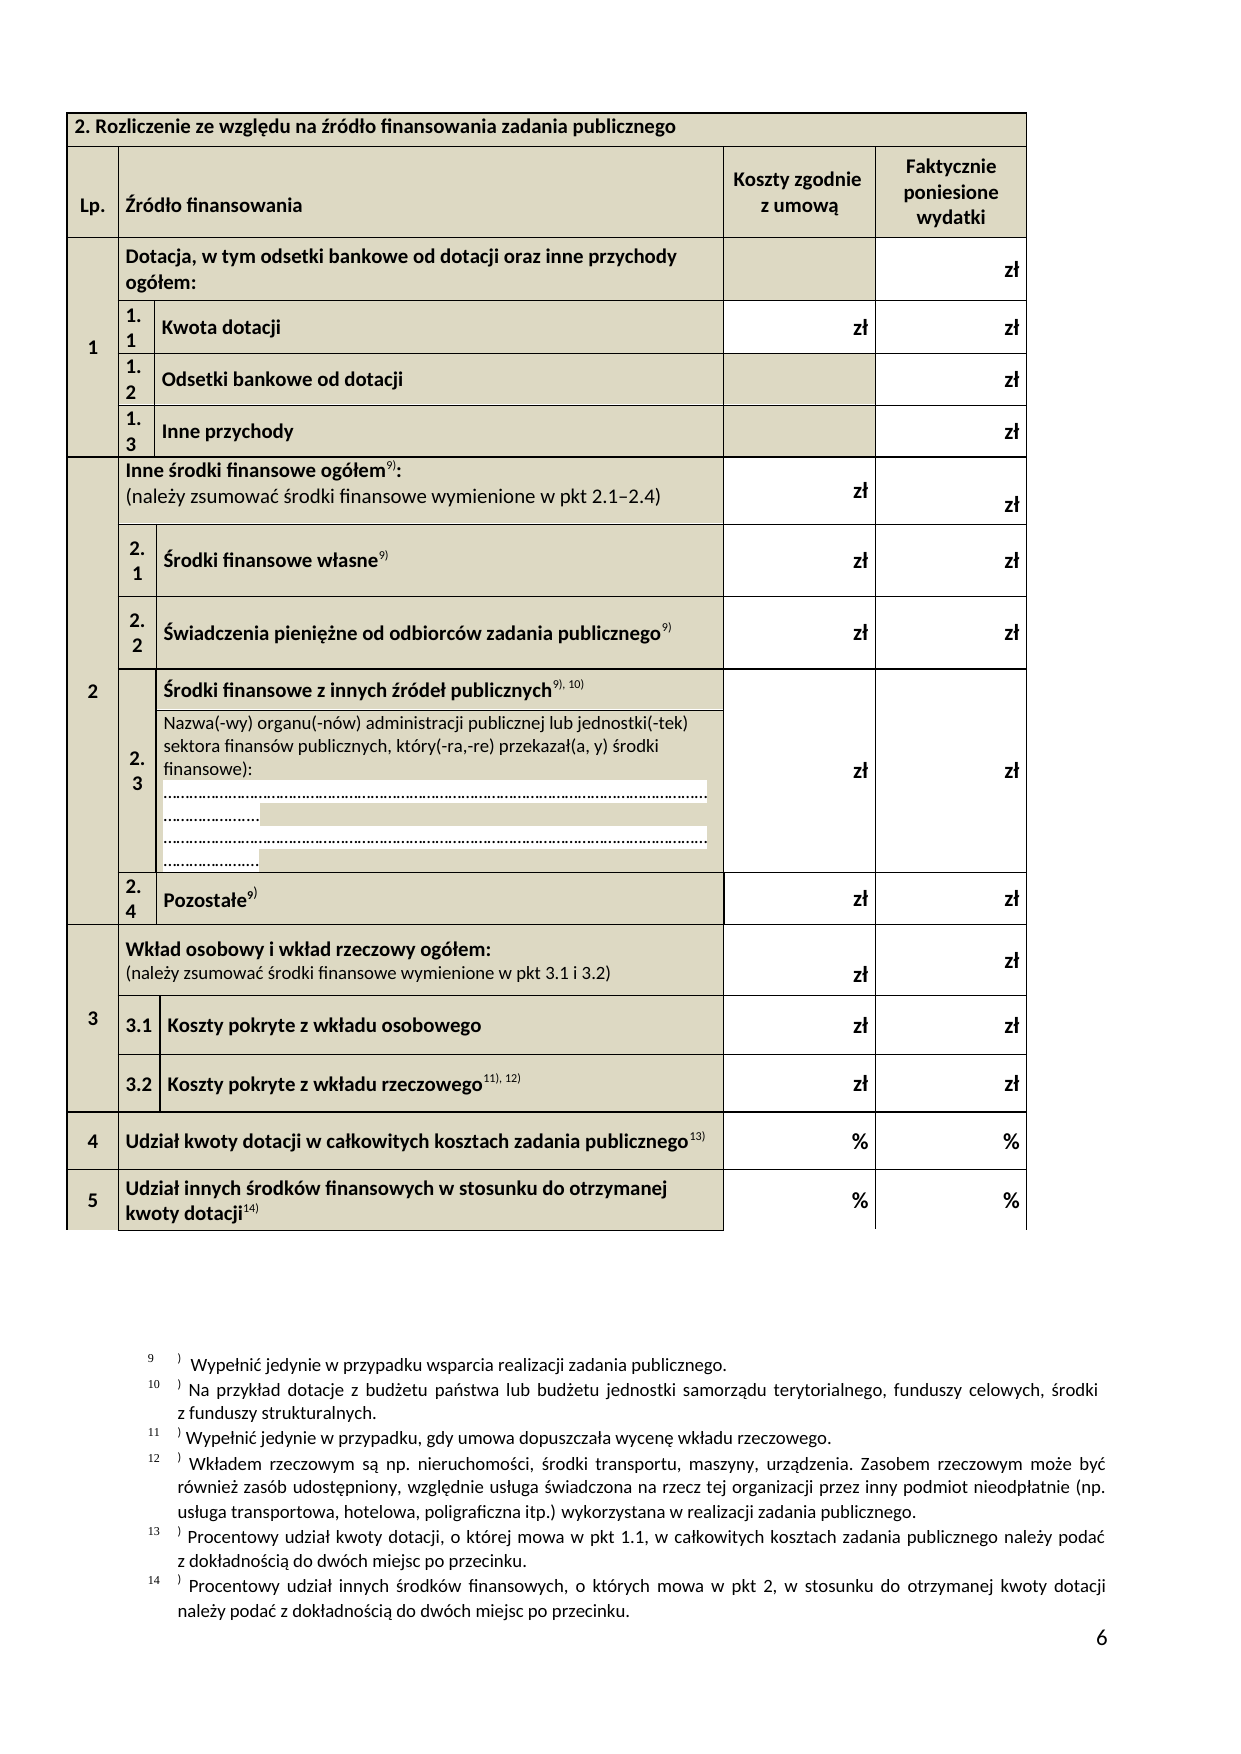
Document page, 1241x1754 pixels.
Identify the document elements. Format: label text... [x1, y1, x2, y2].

table_cell 1.1 [119, 301, 154, 353]
table_cell zł [724, 525, 875, 596]
table_cell zł [876, 597, 1026, 668]
table_cell Lp. [68, 173, 118, 237]
table_cell 2.1 [119, 525, 156, 596]
table_cell 1.3 [119, 406, 154, 456]
table_cell 2 [68, 458, 118, 924]
table_cell zł [876, 670, 1026, 872]
table_cell zł [724, 301, 875, 353]
table_cell 3 [68, 925, 118, 1111]
table_cell Kwota dotacji [155, 301, 723, 353]
table_cell zł [724, 925, 875, 995]
table_cell % [724, 1113, 875, 1169]
table_cell zł [876, 301, 1026, 353]
table_cell Źródło finansowania [119, 173, 723, 237]
table_cell zł [876, 354, 1026, 404]
table_cell zł [724, 597, 875, 668]
table_cell zł [724, 1055, 875, 1111]
table_cell Wkład osobowy i wkład rzeczowy ogółem: (należy zsumować środki finansowe wymienione w pkt 3.1 i 3.2) [119, 925, 723, 995]
table_cell 2.3 [119, 670, 155, 872]
table_cell zł [876, 458, 1026, 523]
table_cell 1 [68, 238, 118, 456]
table_cell zł [876, 925, 1026, 995]
table_cell Koszty zgodnie z umową [724, 147, 875, 237]
table_cell Inne środki finansowe ogółem): (należy zsumować środki finansowe wymienione w pkt 2.1–2.4) [119, 458, 723, 523]
table_cell Środki finansowe z innych źródeł publicznych9), ) [157, 670, 723, 709]
table_cell zł [876, 996, 1026, 1054]
table_cell 3.2 [119, 1055, 159, 1111]
table_cell [724, 354, 875, 404]
table_cell Świadczenia pieniężne od odbiorców zadania publicznego9) [157, 597, 723, 668]
table_cell [68, 147, 118, 173]
table_cell 2.4 [119, 873, 156, 924]
table_cell zł [876, 1055, 1026, 1111]
table_cell 1.2 [119, 354, 154, 404]
table_header 2. Rozliczenie ze względu na źródło finansowania zadania publicznego [68, 114, 1026, 146]
table_cell Udział kwoty dotacji w całkowitych kosztach zadania publicznego) [119, 1113, 723, 1169]
table_cell 3.1 [119, 996, 159, 1054]
table_cell zł [876, 525, 1026, 596]
table_cell % [876, 1113, 1026, 1169]
table_cell [119, 147, 723, 173]
table_cell % [724, 1170, 875, 1230]
table_cell Odsetki bankowe od dotacji [155, 354, 723, 404]
table_cell Inne przychody [155, 406, 723, 456]
table_cell % [875, 1170, 1026, 1230]
table_cell 4 [68, 1113, 118, 1169]
table_cell [724, 406, 875, 456]
table_cell zł [876, 406, 1026, 456]
table_cell 2.2 [119, 597, 156, 668]
table_cell [724, 238, 875, 300]
table_cell zł [725, 873, 875, 924]
table_cell zł [724, 670, 875, 872]
table_cell 5 [68, 1170, 118, 1230]
table_cell Nazwa(-wy) organu(-nów) administracji publicznej lub jednostki(-tek) sektora finansów publicznych, który(-ra,-re) przekazał(a, y) środki finansowe): ……………………………………………………………………………………………………………………………….... ……………………………………………………………………………………………………………………………….… [157, 711, 723, 872]
table_cell zł [876, 873, 1026, 924]
table_cell Pozostałe9) [157, 873, 723, 924]
table_cell zł [724, 996, 875, 1054]
table_cell zł [724, 458, 875, 523]
table_cell Udział innych środków finansowych w stosunku do otrzymanej kwoty dotacji) [119, 1170, 723, 1230]
table_cell Faktycznie poniesione wydatki [876, 147, 1026, 237]
table_cell Koszty pokryte z wkładu rzeczowego), ) [161, 1055, 723, 1111]
table_cell Środki finansowe własne9) [157, 525, 723, 596]
table_cell Dotacja, w tym odsetki bankowe od dotacji oraz inne przychody ogółem: [119, 238, 723, 300]
table_cell Koszty pokryte z wkładu osobowego [161, 996, 723, 1054]
table_cell zł [876, 238, 1026, 300]
